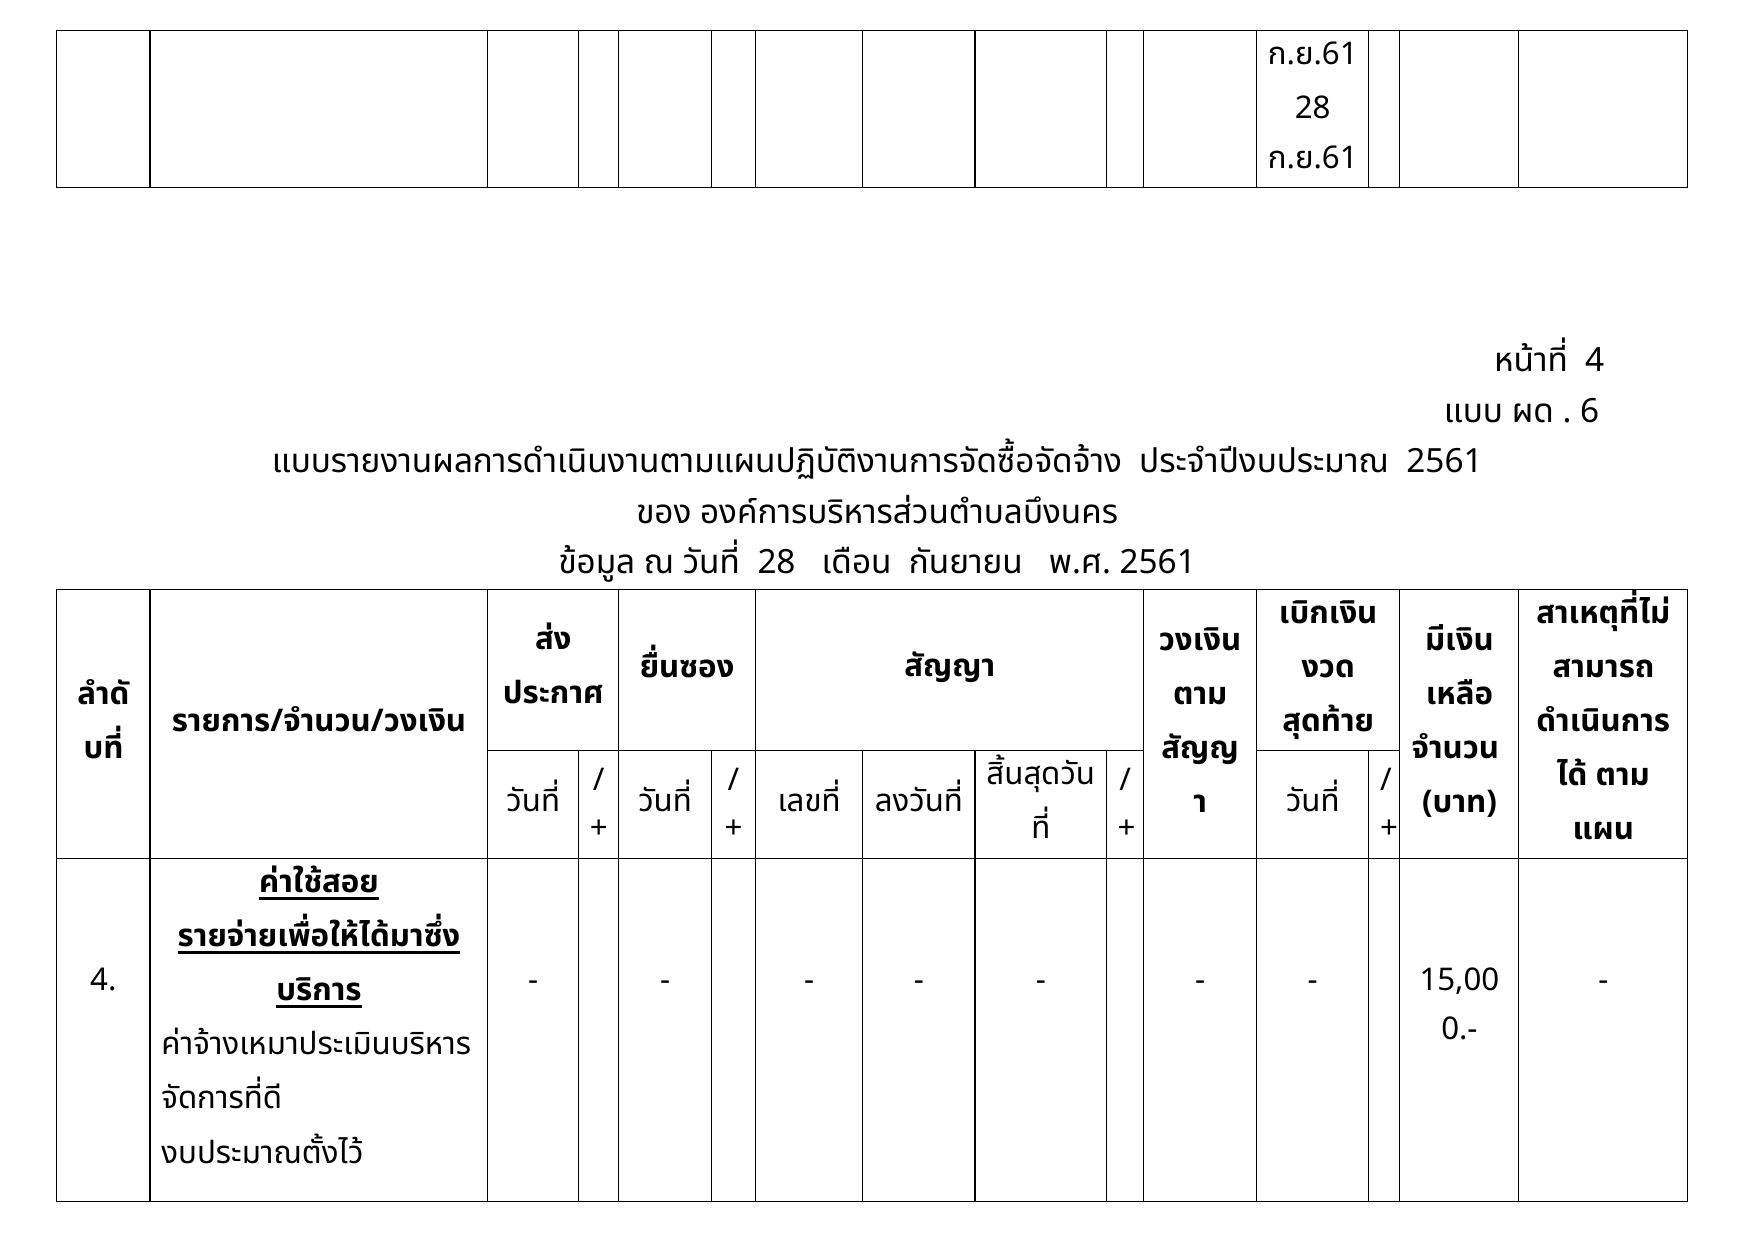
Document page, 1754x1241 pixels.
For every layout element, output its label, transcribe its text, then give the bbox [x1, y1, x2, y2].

table_header ลำดับที่ [57, 590, 149, 858]
table_cell ลงวันที่ [863, 751, 974, 858]
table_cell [1519, 31, 1687, 187]
table_cell - [863, 859, 974, 1201]
table_cell [579, 31, 618, 187]
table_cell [1144, 31, 1256, 187]
text แบบ ผด . 6 [1406, 387, 1604, 437]
table_cell วันที่ [488, 751, 578, 858]
table_cell - [488, 31, 578, 187]
table_cell - [488, 859, 578, 1201]
table_header สาเหตุที่ไม่สามารถดำเนินการได้ ตามแผน [1519, 590, 1687, 858]
table_cell [712, 31, 755, 187]
text ข้อมูล ณ วันที่ 28 เดือน กันยายน พ.ศ. 2561 [150, 538, 1604, 589]
table_cell 3. [57, 31, 149, 187]
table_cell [151, 31, 487, 187]
table_cell [1369, 31, 1399, 187]
text หน้าที่ 4 [1406, 291, 1604, 387]
table_cell สิ้นสุดวันที่ [976, 751, 1106, 858]
table_cell - [619, 859, 711, 1201]
table_cell / + [712, 751, 755, 858]
table_cell 4. [57, 859, 149, 1201]
table_cell / + [1369, 751, 1399, 858]
table_cell - [1519, 859, 1687, 1201]
table_cell - [1144, 859, 1256, 1201]
table_header ส่งประกาศ [488, 590, 618, 750]
table_cell เลขที่ [756, 751, 862, 858]
text ของ องค์การบริหารส่วนตำบลบึงนคร [150, 488, 1604, 538]
table_cell / + [579, 751, 618, 858]
table_header ยื่นซอง [619, 590, 755, 750]
title แบบรายงานผลการดำเนินงานตามแผนปฏิบัติงานการจัดซื้อจัดจ้าง ประจำปีงบประมาณ 2561 [150, 437, 1604, 488]
table_cell 15,000.- [1400, 859, 1518, 1201]
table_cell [151, 859, 487, 1201]
table_cell [1107, 859, 1143, 1201]
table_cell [1400, 31, 1518, 187]
table_cell - [1257, 859, 1368, 1201]
table_header เบิกเงินงวดสุดท้าย [1257, 590, 1399, 750]
table_header วงเงินตามสัญญา [1144, 590, 1256, 858]
table_header สัญญา [756, 590, 1143, 750]
table_cell - [756, 859, 862, 1201]
table_cell [1369, 859, 1399, 1201]
table_cell วันที่ [1257, 751, 1368, 858]
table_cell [863, 31, 974, 187]
table_cell - [976, 859, 1106, 1201]
table_cell [1107, 31, 1143, 187]
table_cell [1257, 31, 1368, 187]
table_header รายการ/จำนวน/วงเงิน [151, 590, 487, 858]
table_cell [579, 859, 618, 1201]
table_cell [712, 859, 755, 1201]
table_cell วันที่ [619, 751, 711, 858]
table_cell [756, 31, 862, 187]
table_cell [976, 31, 1106, 187]
table_cell - [619, 31, 711, 187]
table_header มีเงินเหลือ จำนวน (บาท) [1400, 590, 1518, 858]
table_cell / + [1107, 751, 1143, 858]
